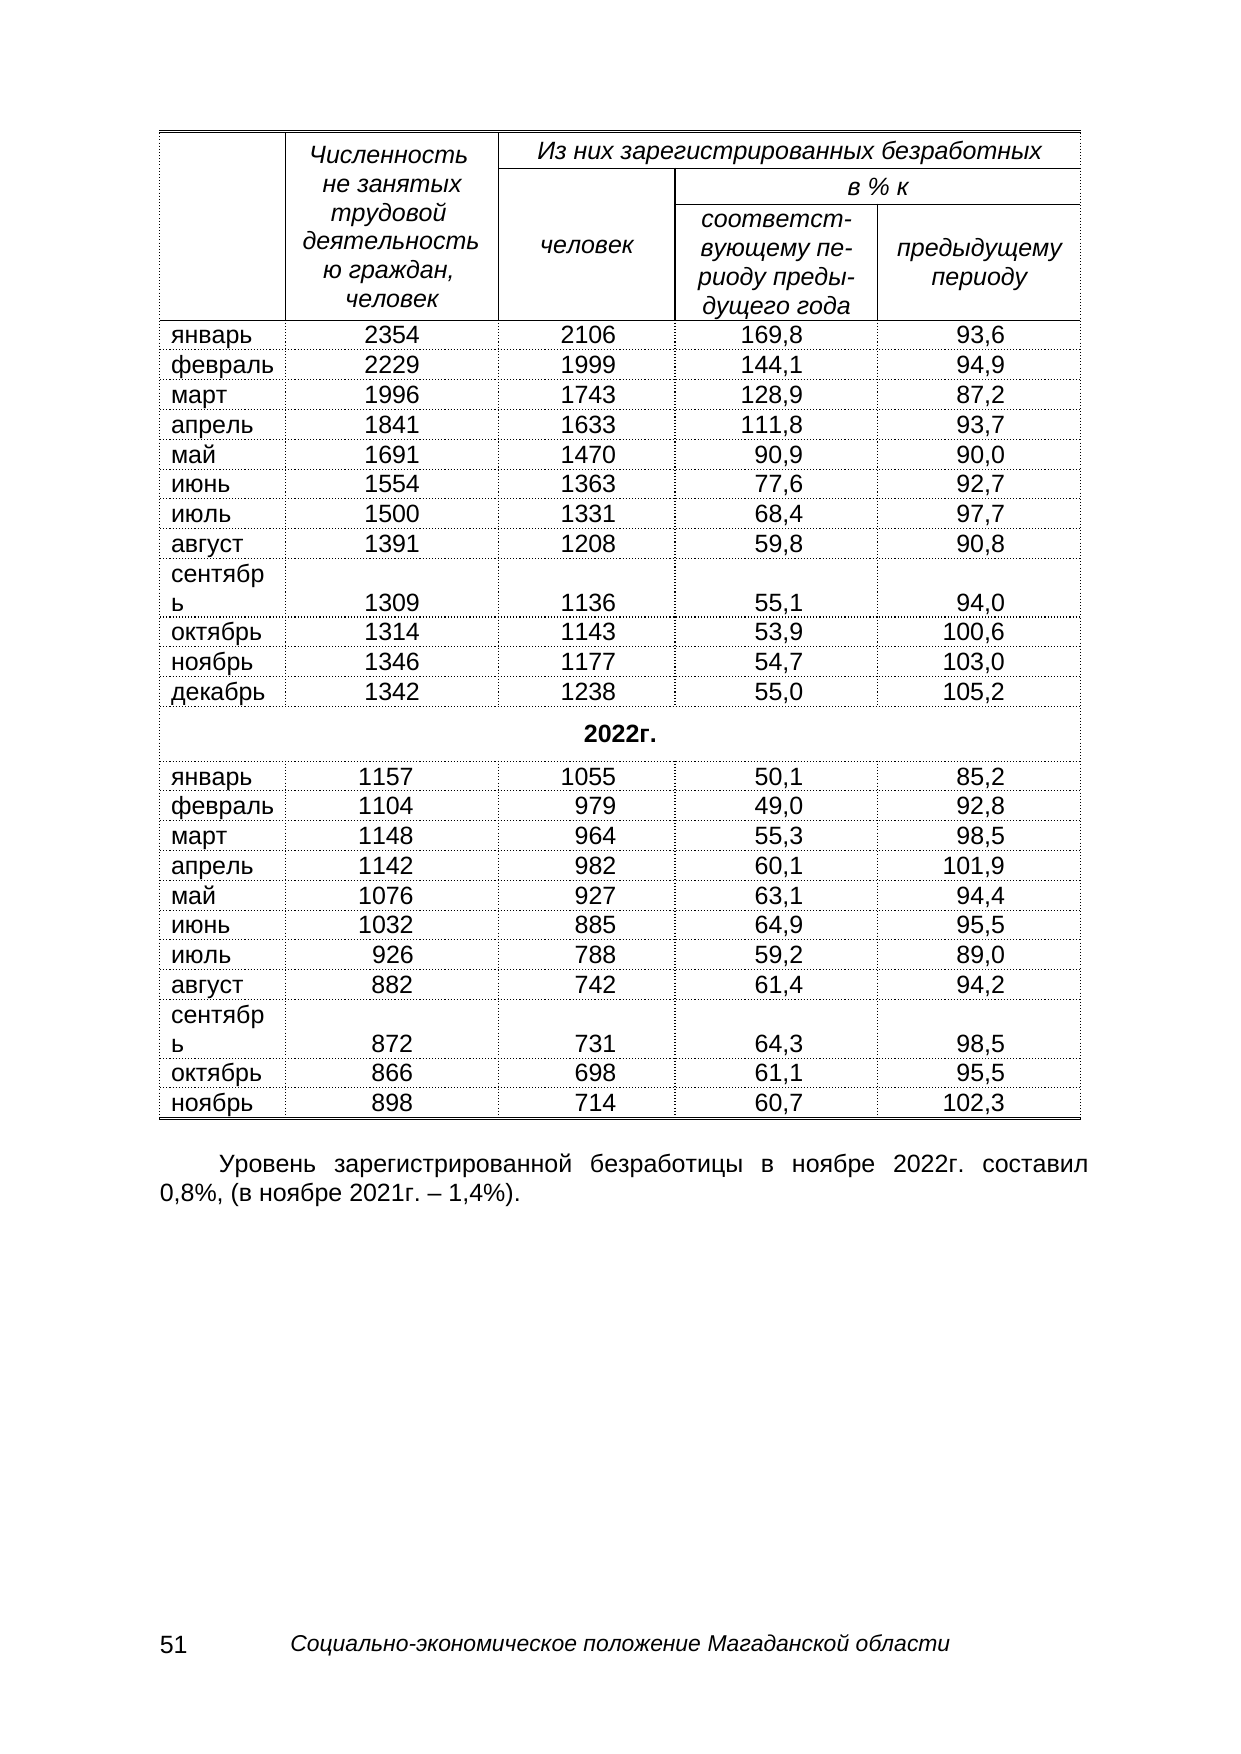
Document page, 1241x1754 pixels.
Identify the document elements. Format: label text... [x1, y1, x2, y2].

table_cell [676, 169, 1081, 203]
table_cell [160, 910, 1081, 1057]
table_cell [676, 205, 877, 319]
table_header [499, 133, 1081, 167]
text Уровень зарегистрированной безработицы в ноябре 2022г. составил 0,8%, (в ноябре 2021г. – 1,4%). [159, 1149, 1090, 1206]
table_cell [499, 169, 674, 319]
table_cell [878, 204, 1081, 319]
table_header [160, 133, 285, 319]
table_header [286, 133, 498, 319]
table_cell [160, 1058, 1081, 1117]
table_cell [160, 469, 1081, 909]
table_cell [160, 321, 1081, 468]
